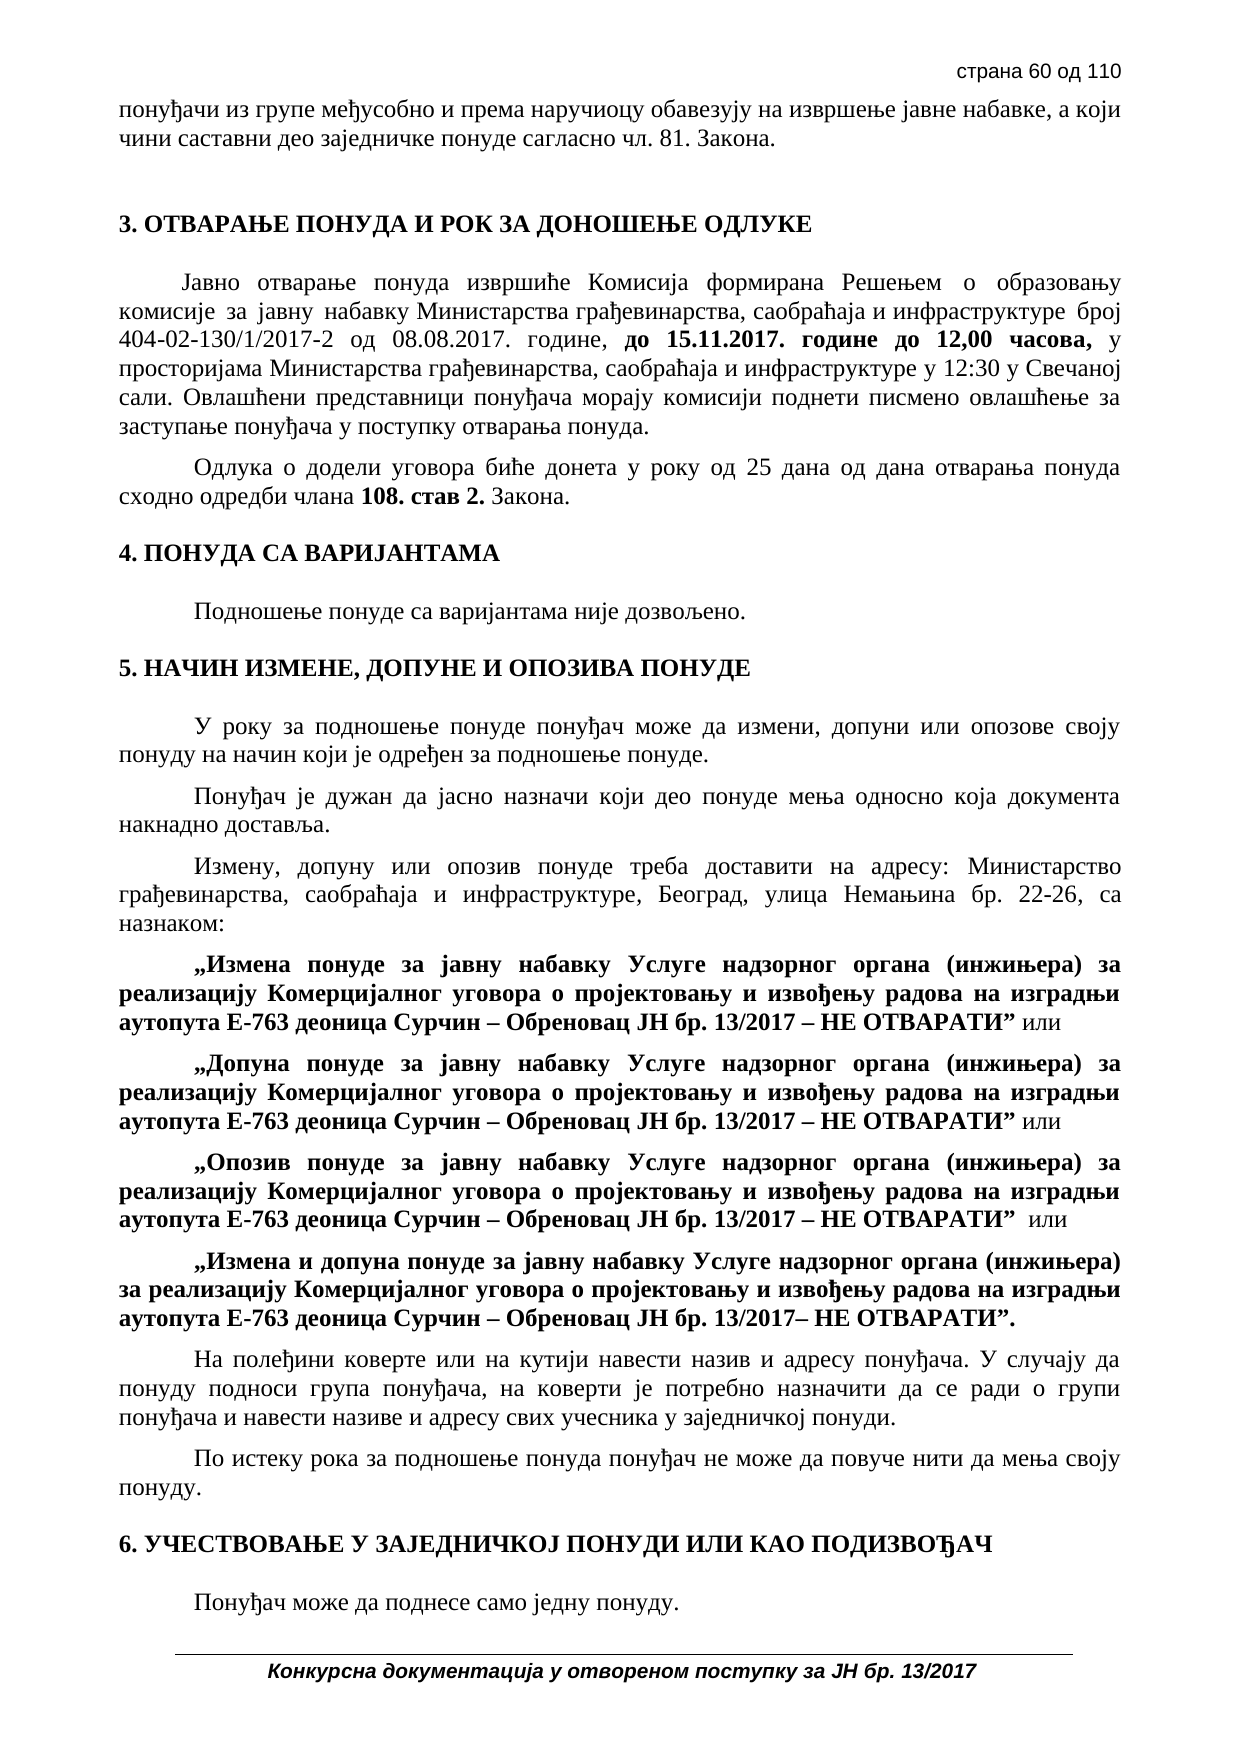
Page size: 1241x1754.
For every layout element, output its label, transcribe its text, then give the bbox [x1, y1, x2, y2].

text 5. НАЧИН ИЗМЕНЕ, ДОПУНЕ И ОПОЗИВА ПОНУДЕ [119, 653, 1121, 682]
text Измену, допуну или опозив понуде треба доставити на адресу: Министарство грађевинарства, саобраћаја и инфраструктуре, Београд, улица Немањина бр. 22-26, са назнаком: [119, 851, 1121, 937]
text Одлука о додели уговора биће донета у року од 25 дана од дана отварања понуда сходно одредби члана 108. став 2. Закона. [119, 452, 1121, 509]
text Подношење понуде са варијантама није дозвољено. [119, 596, 1121, 624]
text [119, 94, 1121, 152]
text „Опозив понуде за јавну набавку Услуге надзорног органа (инжињера) за реализацију Комерцијалног уговора о пројектовању и извођењу радова на изградњи аутопута Е-763 деоница Сурчин – Обреновац ЈН бр. 13/2017 – НЕ ОТВАРАТИ” или [119, 1147, 1121, 1233]
text Понуђач је дужан да јасно назначи који део понуде мења односно која документа накнадно доставља. [119, 781, 1121, 838]
text „Измена понуде за јавну набавку Услуге надзорног органа (инжињера) за реализацију Комерцијалног уговора о пројектовању и извођењу радова на изградњи аутопута Е-763 деоница Сурчин – Обреновац ЈН бр. 13/2017 – НЕ ОТВАРАТИ” или [119, 949, 1121, 1036]
text „Допуна понуде за јавну набавку Услуге надзорног органа (инжињера) за реализацију Комерцијалног уговора о пројектовању и извођењу радова на изградњи аутопута Е-763 деоница Сурчин – Обреновац ЈН бр. 13/2017 – НЕ ОТВАРАТИ” или [119, 1048, 1121, 1134]
text У року за подношење понуде понуђач може да измени, допуни или опозове своју понуду на начин који је одређен за подношење понуде. [119, 711, 1121, 768]
text На полеђини коверте или на кутији навести назив и адресу понуђача. У случају да понуду подноси група понуђача, на коверти је потребно назначити да се ради о групи понуђача и навести називе и адресу свих учесника у заједничкој понуди. [119, 1344, 1121, 1431]
text 3. ОТВАРАЊЕ ПОНУДА И РОК ЗА ДОНОШЕЊЕ ОДЛУКЕ [119, 209, 1121, 238]
text „Измена и допуна понуде за јавну набавку Услуге надзорног органа (инжињера) за реализацију Комерцијалног уговора о пројектовању и извођењу радова на изградњи аутопута Е-763 деоница Сурчин – Обреновац ЈН бр. 13/2017– НЕ ОТВАРАТИ”. [119, 1246, 1121, 1332]
text По истеку рока за подношење понуда понуђач не може да повуче нити да мења своју понуду. [119, 1443, 1121, 1501]
text 4. ПОНУДА СА ВАРИЈАНТАМА [119, 538, 1121, 567]
text 6. УЧЕСТВОВАЊЕ У ЗАЈЕДНИЧКОЈ ПОНУДИ ИЛИ КАО ПОДИЗВОЂАЧ [119, 1529, 1121, 1558]
text Јавно отварање понуда извршиће Комисија формирана Решењем о образовању комисије за јавну набавку Министарства грађевинарства, саобраћаја и инфраструктуре број 404-02-130/1/2017-2 од 08.08.2017. године, до 15.11.2017. године до 12,00 часова, у просторијама Министарства грађевинарства, саобраћаја и инфраструктуре у 12:30 у Свечаној сали. Oвлашћени представници понуђача морају комисији поднети писмено овлашћење за заступање понуђача у поступку отварања понуда. [119, 267, 1121, 439]
text Понуђач може да поднесе само једну понуду. [119, 1587, 1121, 1616]
